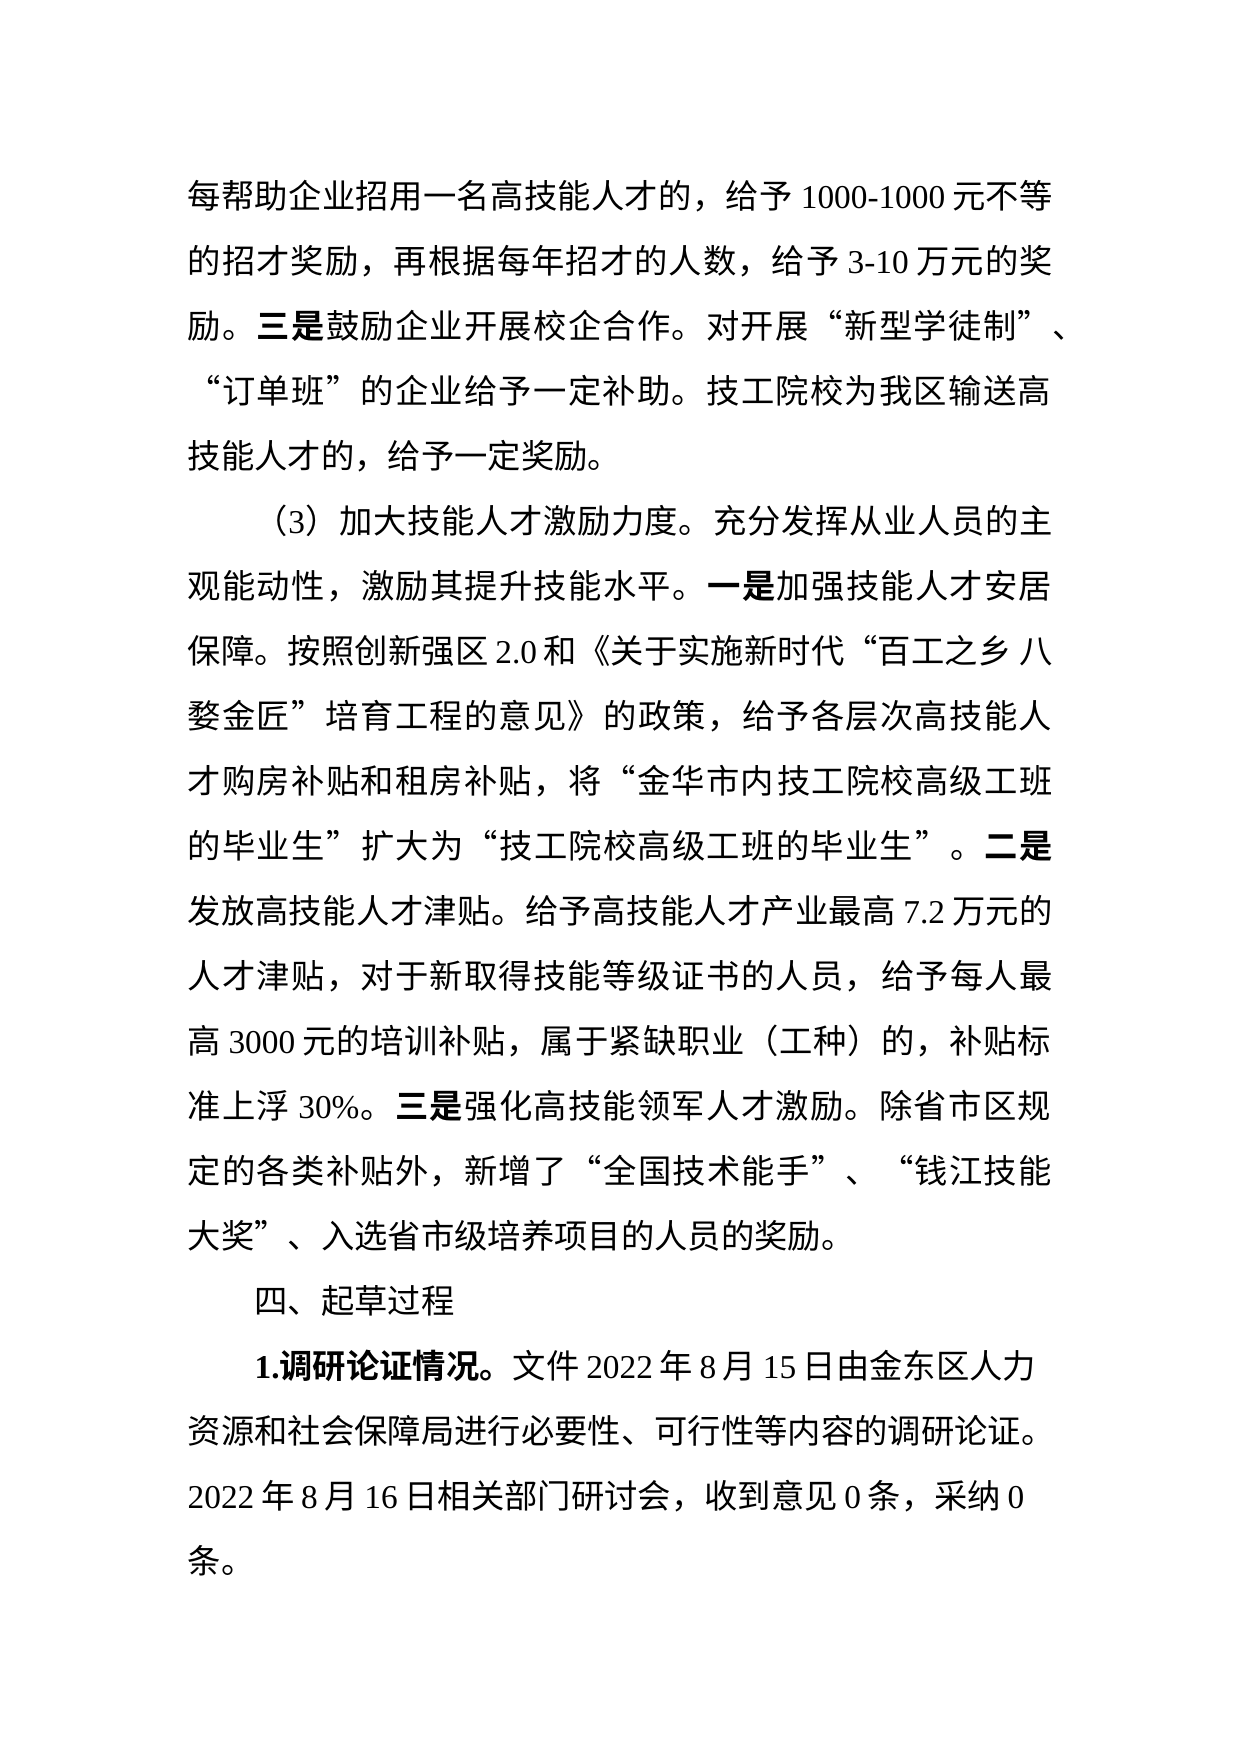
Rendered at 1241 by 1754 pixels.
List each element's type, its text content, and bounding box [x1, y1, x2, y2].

text 四、起草过程 [187, 1267, 1053, 1332]
text （3）加大技能人才激励力度。充分发挥从业人员的主观能动性，激励其提升技能水平。一是加强技能人才安居保障。按照创新强区2.0和《关于实施新时代“百工之乡 八婺金匠”培育工程的意见》的政策，给予各层次高技能人才购房补贴和租房补贴，将“金华市内技工院校高级工班的毕业生”扩大为“技工院校高级工班的毕业生”。二是发放高技能人才津贴。给予高技能人才产业最高7.2万元的人才津贴，对于新取得技能等级证书的人员，给予每人最高3000元的培训补贴，属于紧缺职业（工种）的，补贴标准上浮30%。三是强化高技能领军人才激励。除省市区规定的各类补贴外，新增了“全国技术能手”、“钱江技能大奖”、入选省市级培养项目的人员的奖励。 [187, 487, 1053, 1267]
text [187, 162, 1053, 487]
text 1.调研论证情况。文件2022年8月15日由金东区人力资源和社会保障局进行必要性、可行性等内容的调研论证。2022年8月16日相关部门研讨会，收到意见0条，采纳0条。 [187, 1332, 1053, 1592]
